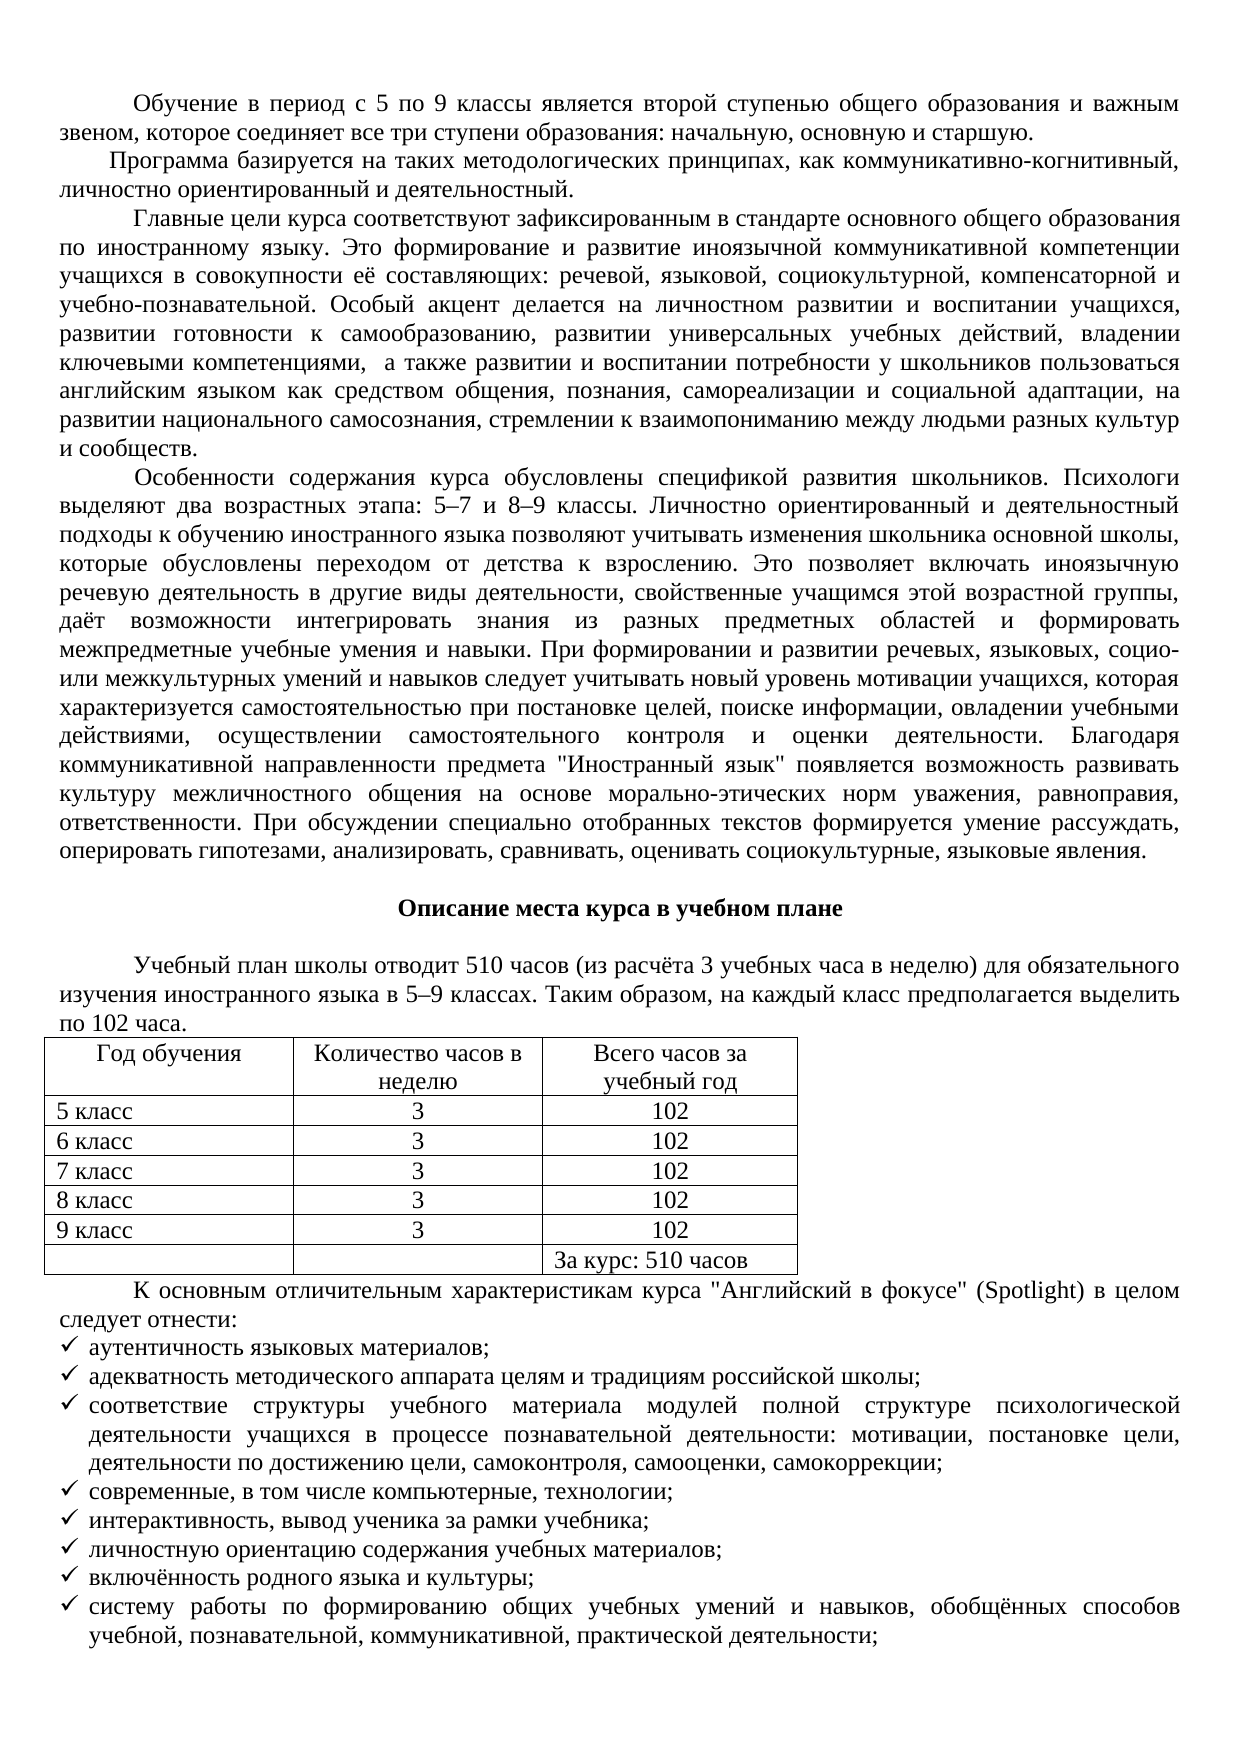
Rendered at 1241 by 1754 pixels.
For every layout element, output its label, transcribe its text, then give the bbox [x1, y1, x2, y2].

list систему работы по формированию общих учебных умений и навыков, обобщённых способов учебной, познавательной, коммуникативной, практической деятельности; [59, 1591, 1181, 1649]
list включённость родного языка и культуры; [59, 1562, 1181, 1591]
table_cell За курс: 510 часов [543, 1245, 797, 1274]
text К основным отличительным характеристикам курса "Английский в фокусе" (Spotlight) в целом следует отнести: [59, 1275, 1181, 1332]
table_header Количество часов в неделю [294, 1038, 542, 1095]
table_cell 5 класс [45, 1096, 293, 1125]
table_cell 7 класс [45, 1156, 293, 1184]
text Обучение в период с 5 по 9 классы является второй ступенью общего образования и важным звеном, которое соединяет все три ступени образования: начальную, основную и старшую. [59, 88, 1181, 145]
table_cell 3 [294, 1096, 542, 1125]
list личностную ориентацию содержания учебных материалов; [59, 1534, 1181, 1562]
table_cell 3 [294, 1186, 542, 1214]
table_cell 6 класс [45, 1126, 293, 1155]
table_cell 102 [543, 1126, 797, 1155]
table_cell 3 [294, 1156, 542, 1184]
text Программа базируется на таких методологических принципах, как коммуникативно-когнитивный, личностно ориентированный и деятельностный. [59, 145, 1181, 203]
table_cell [45, 1245, 293, 1274]
table_cell 102 [543, 1156, 797, 1184]
text Главные цели курса соответствуют зафиксированным в стандарте основного общего образования по иностранному языку. Это формирование и развитие иноязычной коммуникативной компетенции учащихся в совокупности её составляющих: речевой, языковой, социокультурной, компенсаторной и учебно-познавательной. Особый акцент делается на личностном развитии и воспитании учащихся, развитии готовности к самообразованию, развитии универсальных учебных действий, владении ключевыми компетенциями, а также развитии и воспитании потребности у школьников пользоваться английским языком как средством общения, познания, самореализации и социальной адаптации, на развитии национального самосознания, стремлении к взаимопониманию между людьми разных культур и сообществ. [59, 203, 1181, 462]
table_header Всего часов за учебный год [543, 1038, 797, 1095]
table_cell 3 [294, 1126, 542, 1155]
list интерактивность, вывод ученика за рамки учебника; [59, 1505, 1181, 1534]
list аутентичность языковых материалов; [59, 1332, 1181, 1361]
table_cell [294, 1245, 542, 1274]
table_cell 102 [543, 1215, 797, 1244]
table_cell 102 [543, 1096, 797, 1125]
list современные, в том числе компьютерные, технологии; [59, 1476, 1181, 1505]
list соответствие структуры учебного материала модулей полной структуре психологической деятельности учащихся в процессе познавательной деятельности: мотивации, постановке цели, деятельности по достижению цели, самоконтроля, самооценки, самокоррекции; [59, 1390, 1181, 1476]
table_cell 8 класс [45, 1186, 293, 1214]
text Учебный план школы отводит 510 часов (из расчёта 3 учебных часа в неделю) для обязательного изучения иностранного языка в 5–9 классах. Таким образом, на каждый класс предполагается выделить по 102 часа. [59, 950, 1181, 1037]
text Особенности содержания курса обусловлены спецификой развития школьников. Психологи выделяют два возрастных этапа: 5–7 и 8–9 классы. Личностно ориентированный и деятельностный подходы к обучению иностранного языка позволяют учитывать изменения школьника основной школы, которые обусловлены переходом от детства к взрослению. Это позволяет включать иноязычную речевую деятельность в другие виды деятельности, свойственные учащимся этой возрастной группы, даёт возможности интегрировать знания из разных предметных областей и формировать межпредметные учебные умения и навыки. При формировании и развитии речевых, языковых, социо- или межкультурных умений и навыков следует учитывать новый уровень мотивации учащихся, которая характеризуется самостоятельностью при постановке целей, поиске информации, овладении учебными действиями, осуществлении самостоятельного контроля и оценки деятельности. Благодаря коммуникативной направленности предмета "Иностранный язык" появляется возможность развивать культуру межличностного общения на основе морально-этических норм уважения, равноправия, ответственности. При обсуждении специально отобранных текстов формируется умение рассуждать, оперировать гипотезами, анализировать, сравнивать, оценивать социокультурные, языковые явления. [59, 462, 1180, 864]
table_cell 102 [543, 1186, 797, 1214]
table_cell 3 [294, 1215, 542, 1244]
list адекватность методического аппарата целям и традициям российской школы; [59, 1361, 1181, 1390]
table_header Год обучения [45, 1038, 293, 1095]
table_cell 9 класс [45, 1215, 293, 1244]
text Описание места курса в учебном плане [59, 893, 1181, 922]
